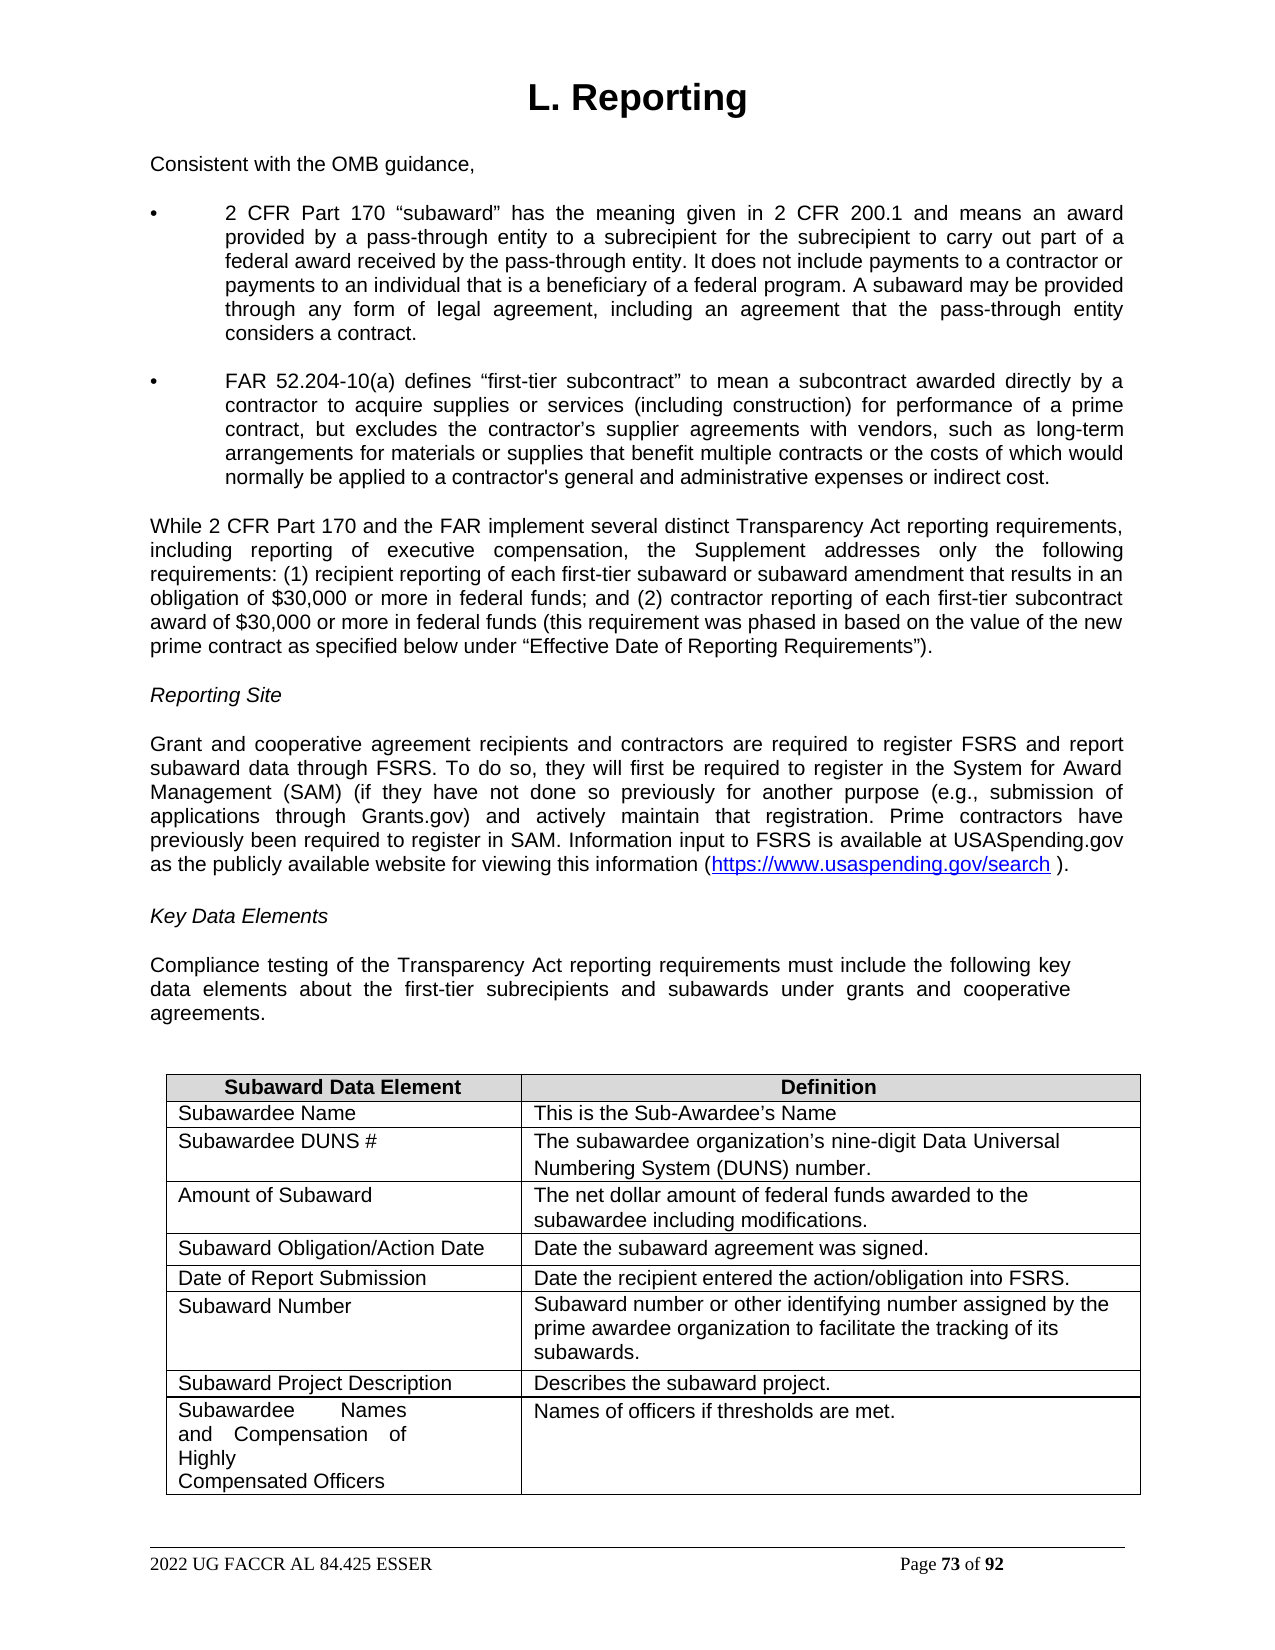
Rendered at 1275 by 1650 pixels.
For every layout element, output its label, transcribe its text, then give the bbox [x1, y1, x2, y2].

table_cell Amount of Subaward [167, 1182, 521, 1233]
table_cell Subaward Number [167, 1292, 521, 1370]
table_cell Date the recipient entered the action/obligation into FSRS. [522, 1266, 1140, 1291]
table_cell Subawardee DUNS # [167, 1128, 521, 1181]
table_cell This is the Sub-Awardee’s Name [522, 1102, 1140, 1127]
text Compliance testing of the Transparency Act reporting requirements must include the following key data elements about the first-tier subrecipients and subawards under grants and cooperative agreements. [150, 953, 1073, 1025]
table_cell Names of officers if thresholds are met. [522, 1398, 1140, 1494]
table_cell The net dollar amount of federal funds awarded to the subawardee including modifications. [522, 1182, 1140, 1233]
text While 2 CFR Part 170 and the FAR implement several distinct Transparency Act reporting requirements, including reporting of executive compensation, the Supplement addresses only the following requirements: (1) recipient reporting of each first-tier subaward or subaward amendment that results in an obligation of $30,000 or more in federal funds; and (2) contractor reporting of each first-tier subcontract award of $30,000 or more in federal funds (this requirement was phased in based on the value of the new prime contract as specified below under “Effective Date of Reporting Requirements”). [150, 512, 1125, 658]
table_header Definition [522, 1075, 1140, 1101]
table_cell Subaward number or other identifying number assigned by the prime awardee organization to facilitate the tracking of its subawards. [522, 1292, 1140, 1370]
table_cell Subaward Obligation/Action Date [167, 1234, 521, 1265]
table_cell Subawardee Name [167, 1102, 521, 1127]
text • FAR 52.204-10(a) defines “first-tier subcontract” to mean a subcontract awarded directly by a contractor to acquire supplies or services (including construction) for performance of a prime contract, but excludes the contractor’s supplier agreements with vendors, such as long-term arrangements for materials or supplies that benefit multiple contracts or the costs of which would normally be applied to a contractor's general and administrative expenses or indirect cost. [150, 368, 1125, 489]
table_cell Describes the subaward project. [522, 1371, 1140, 1396]
table_header Subaward Data Element [167, 1075, 521, 1101]
table_cell Subawardee Names and Compensation of Highly Compensated Officers [167, 1398, 521, 1494]
text Consistent with the OMB guidance, [150, 152, 1125, 176]
text • 2 CFR Part 170 “subaward” has the meaning given in 2 CFR 200.1 and means an award provided by a pass-through entity to a subrecipient for the subrecipient to carry out part of a federal award received by the pass-through entity. It does not include payments to a contractor or payments to an individual that is a beneficiary of a federal program. A subaward may be provided through any form of legal agreement, including an agreement that the pass-through entity considers a contract. [150, 199, 1125, 344]
text Grant and cooperative agreement recipients and contractors are required to register FSRS and report subaward data through FSRS. To do so, they will first be required to register in the System for Award Management (SAM) (if they have not done so previously for another purpose (e.g., submission of applications through Grants.gov) and actively maintain that registration. Prime contractors have previously been required to register in SAM. Information input to FSRS is available at USASpending.gov as the publicly available website for viewing this information (https://www.usaspending.gov/search ). [150, 730, 1125, 878]
text Reporting Site [150, 681, 1125, 707]
table_cell Subaward Project Description [167, 1371, 521, 1396]
table_cell Date the subaward agreement was signed. [522, 1234, 1140, 1265]
table_cell Date of Report Submission [167, 1266, 521, 1291]
table_cell The subawardee organization’s nine-digit Data Universal Numbering System (DUNS) number. [522, 1128, 1140, 1181]
text Key Data Elements [150, 904, 1125, 928]
